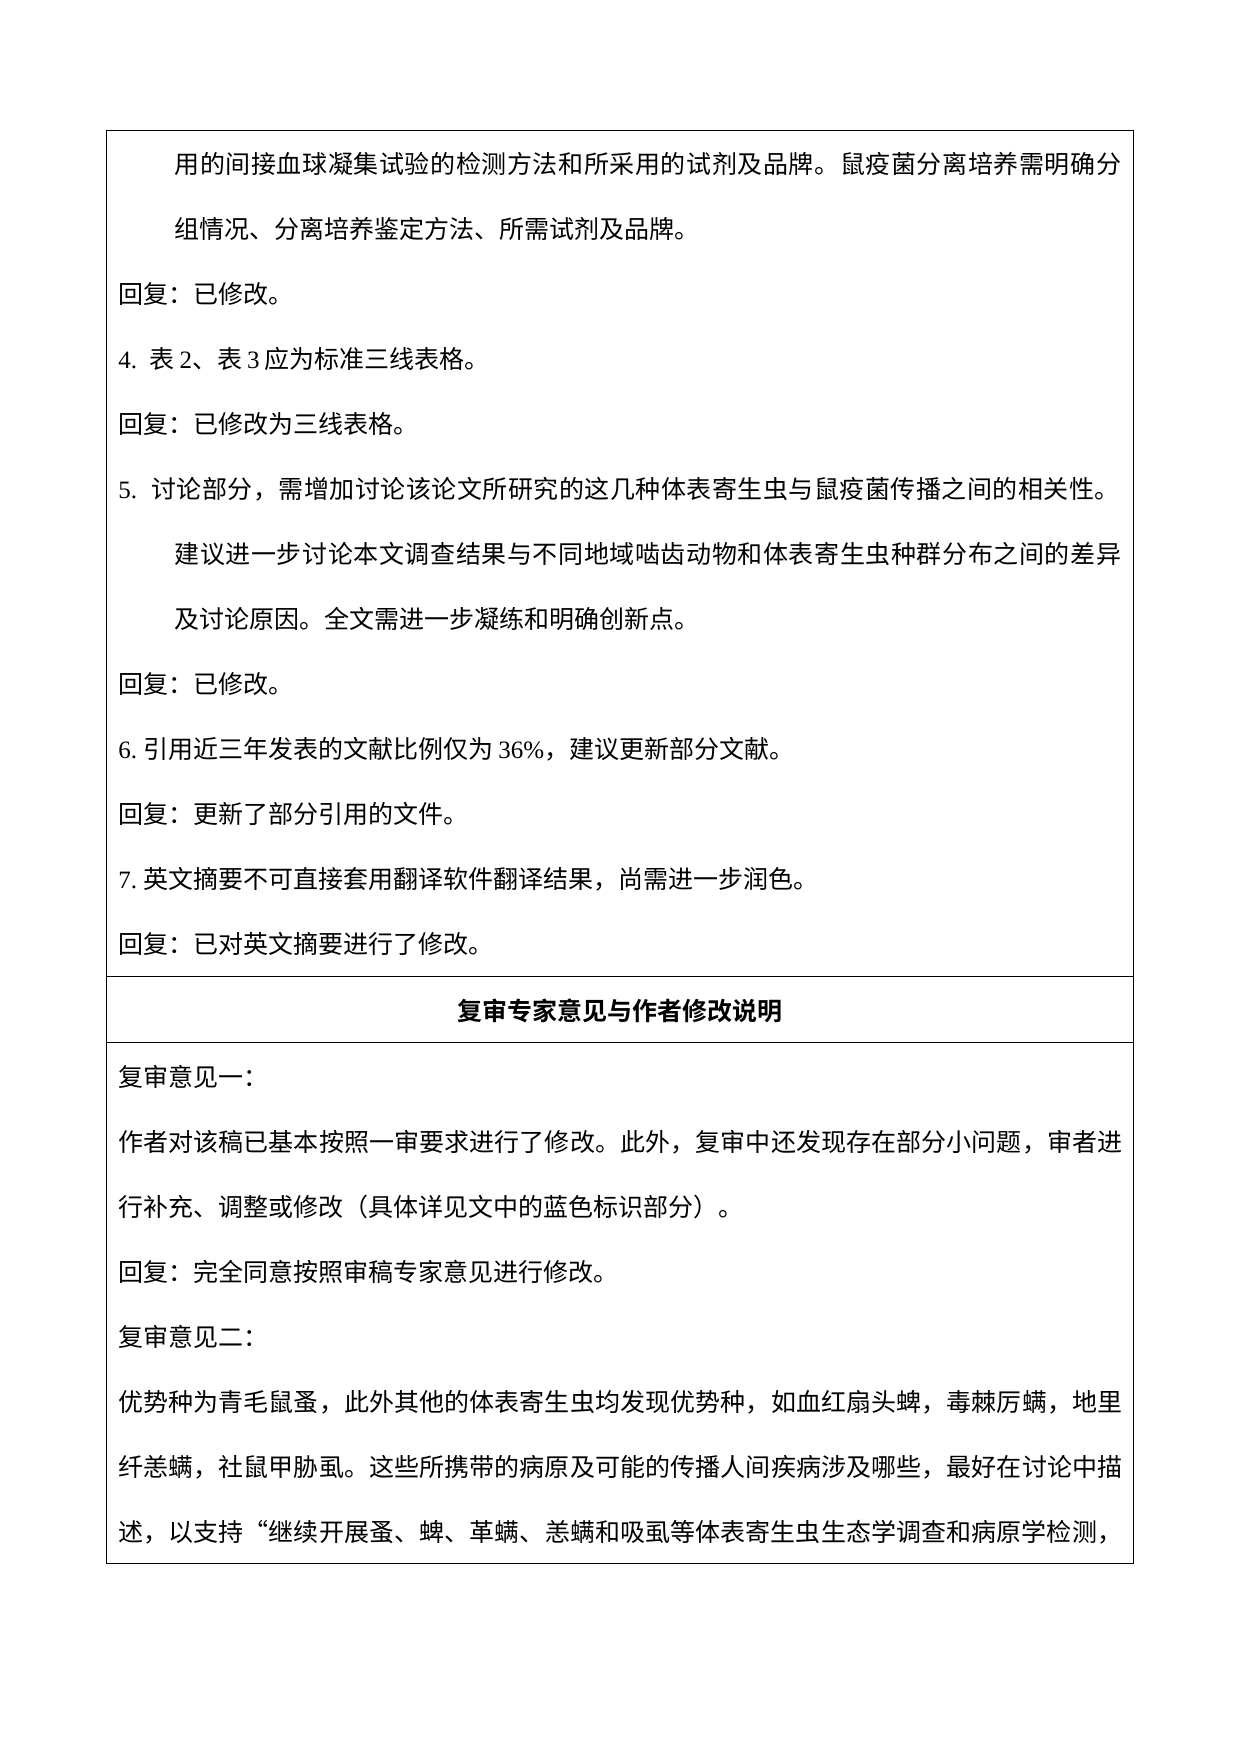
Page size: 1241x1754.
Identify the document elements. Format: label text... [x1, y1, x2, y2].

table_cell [107, 131, 1133, 976]
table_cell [107, 1043, 1133, 1563]
table_cell 复审专家意见与作者修改说明 [107, 977, 1133, 1042]
